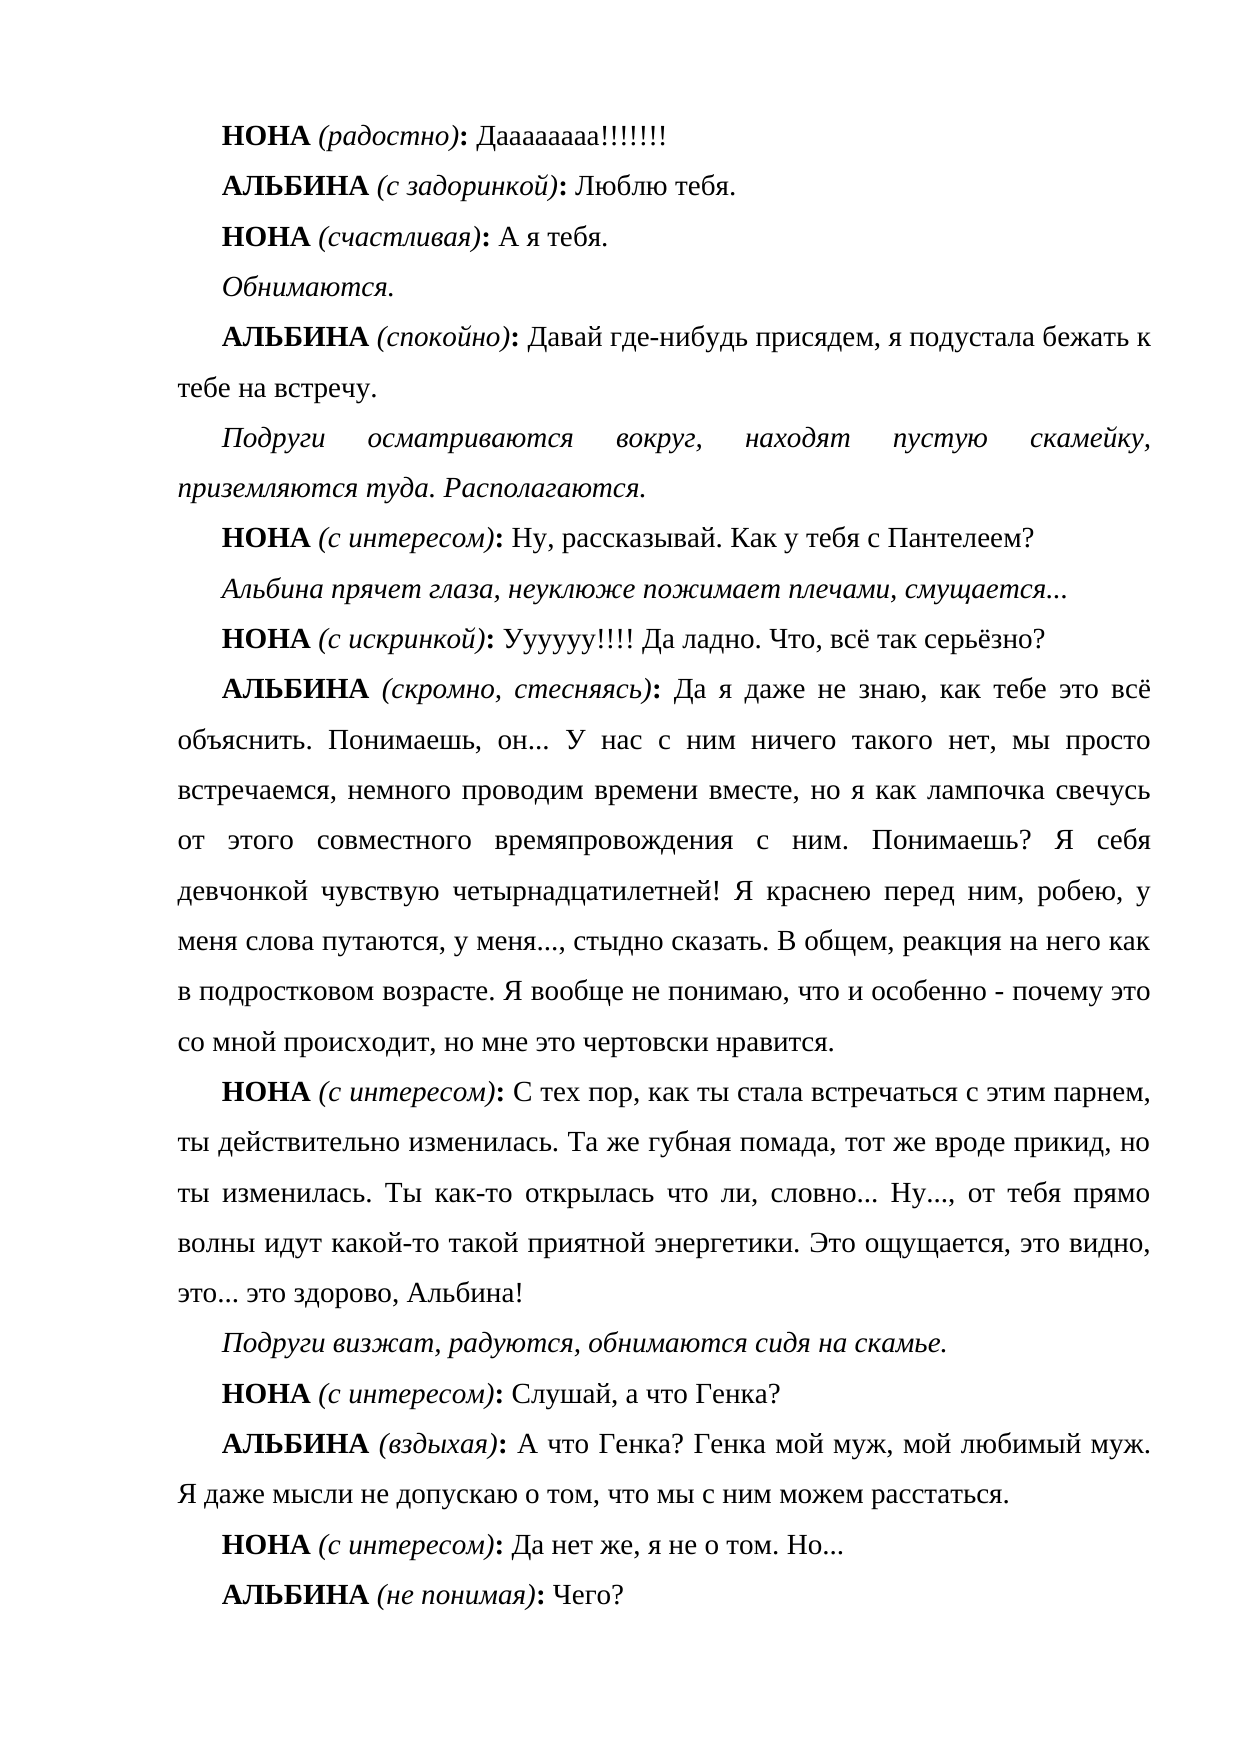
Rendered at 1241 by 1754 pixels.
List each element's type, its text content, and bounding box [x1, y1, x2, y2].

text АЛЬБИНА (спокойно): Давай где-нибудь присядем, я подустала бежать к тебе на встречу. [177, 319, 1152, 403]
text АЛЬБИНА (вздыхая): А что Генка? Генка мой муж, мой любимый муж. Я даже мысли не допускаю о том, что мы с ним можем расстаться. [177, 1426, 1152, 1510]
text НОНА (с интересом): Да нет же, я не о том. Но... [177, 1527, 1152, 1560]
text НОНА (с интересом): С тех пор, как ты стала встречаться с этим парнем, ты действительно изменилась. Та же губная помада, тот же вроде прикид, но ты изменилась. Ты как-то открылась что ли, словно... Ну..., от тебя прямо волны идут какой-то такой приятной энергетики. Это ощущается, это видно, это... это здорово, Альбина! [177, 1074, 1152, 1309]
text АЛЬБИНА (не понимая): Чего? [177, 1577, 1152, 1611]
text Подруги визжат, радуются, обнимаются сидя на скамье. [177, 1326, 1152, 1359]
text Обнимаются. [177, 269, 1152, 303]
text Альбина прячет глаза, неуклюже пожимает плечами, смущается... [177, 571, 1152, 604]
text АЛЬБИНА (скромно, стесняясь): Да я даже не знаю, как тебе это всё объяснить. Понимаешь, он... У нас с ним ничего такого нет, мы просто встречаемся, немного проводим времени вместе, но я как лампочка свечусь от этого совместного времяпровождения с ним. Понимаешь? Я себя девчонкой чувствую четырнадцатилетней! Я краснею перед ним, робею, у меня слова путаются, у меня..., стыдно сказать. В общем, реакция на него как в подростковом возрасте. Я вообще не понимаю, что и особенно - почему это со мной происходит, но мне это чертовски нравится. [177, 672, 1152, 1057]
text НОНА (с интересом): Слушай, а что Генка? [177, 1376, 1152, 1409]
text АЛЬБИНА (с задоринкой): Люблю тебя. [177, 168, 1152, 202]
text НОНА (радостно): Даааааааа!!!!!!! [177, 118, 1152, 152]
text НОНА (с интересом): Ну, рассказывай. Как у тебя с Пантелеем? [177, 521, 1152, 554]
text НОНА (с искринкой): Уууууу!!!! Да ладно. Что, всё так серьёзно? [177, 621, 1152, 655]
text Подруги осматриваются вокруг, находят пустую скамейку, приземляются туда. Располагаются. [177, 420, 1152, 504]
text НОНА (счастливая): А я тебя. [177, 219, 1152, 252]
